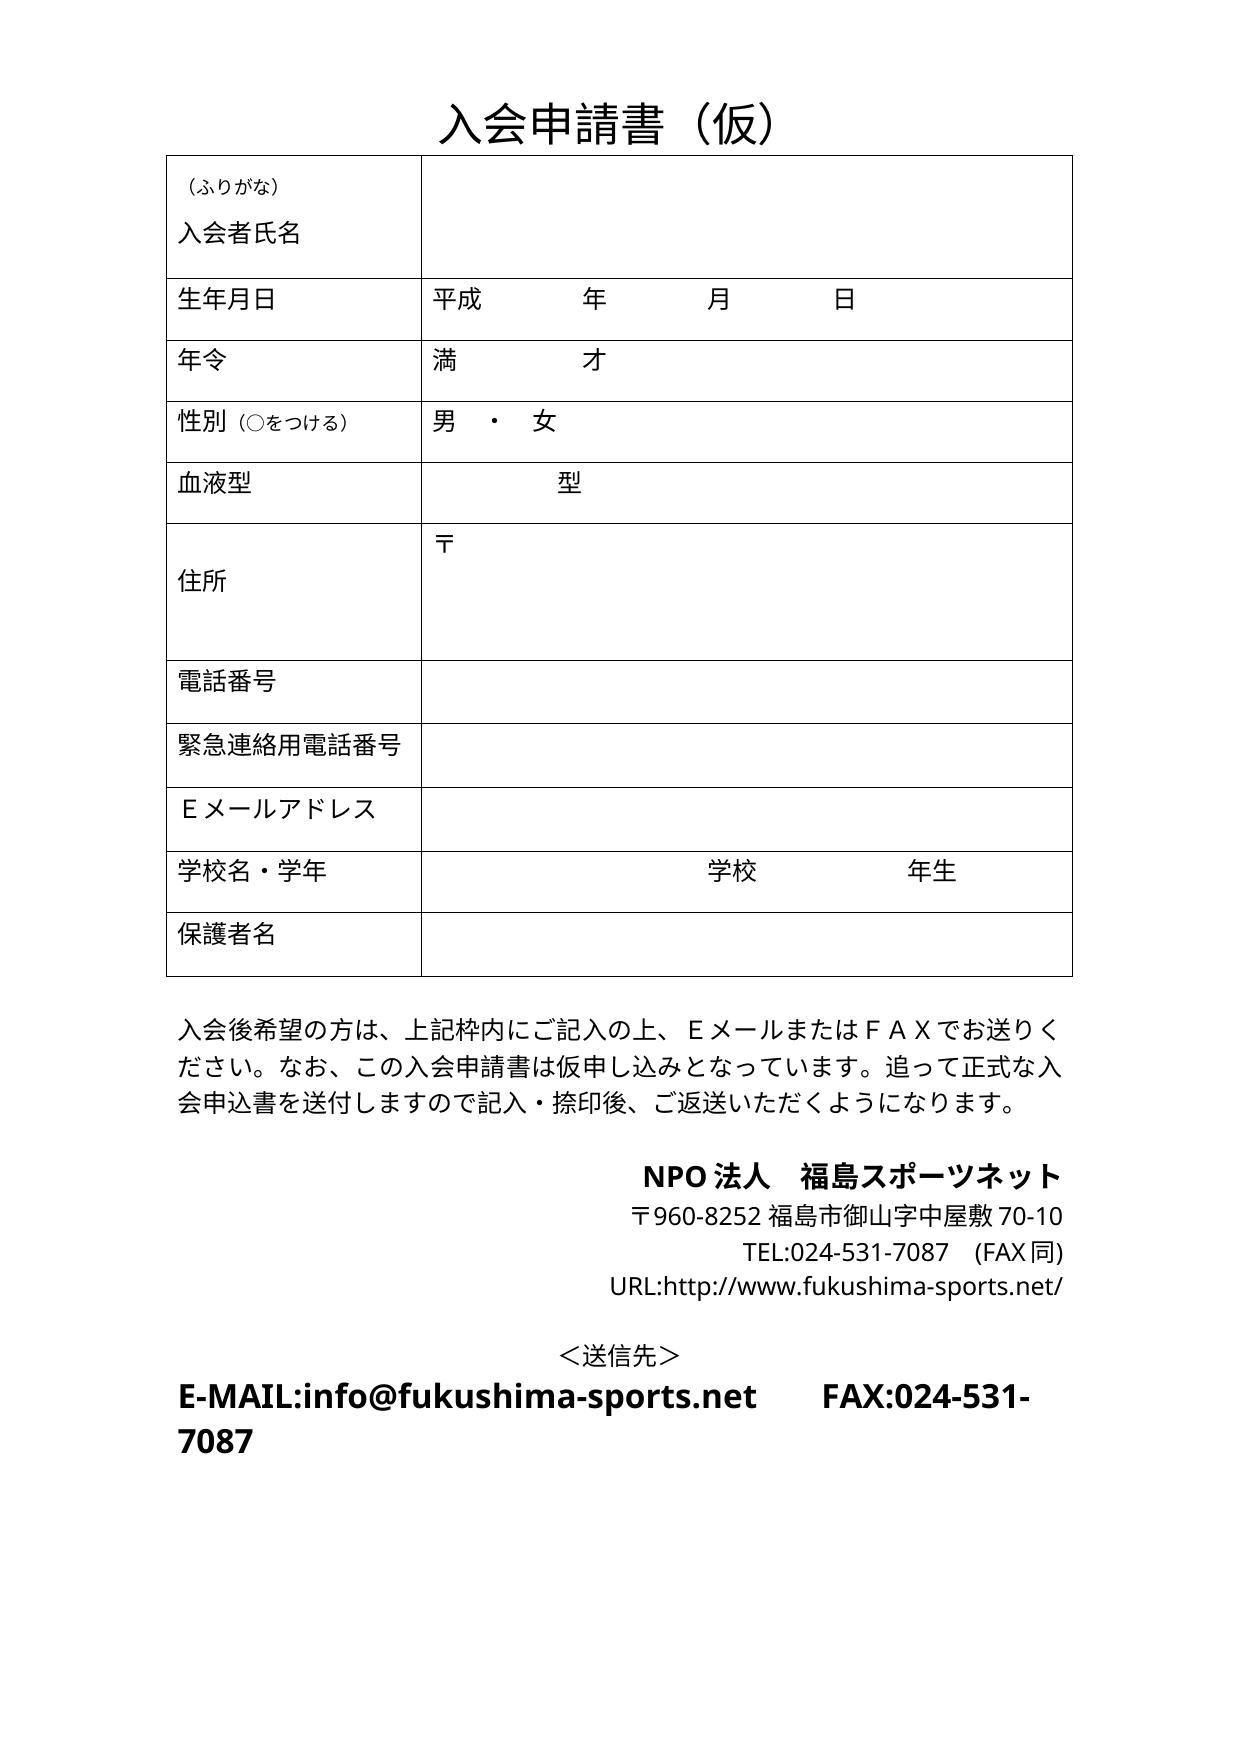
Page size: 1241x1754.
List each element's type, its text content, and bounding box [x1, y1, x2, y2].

text E-MAIL:info@fukushima-sports.net FAX:024-531-7087 [177, 1373, 1063, 1464]
table_cell [422, 913, 1072, 976]
table_cell 生年月日 [167, 279, 421, 339]
table_cell 性別（○をつける） [167, 402, 421, 462]
table_cell 〒 [422, 524, 1072, 659]
table_cell 学校名・学年 [167, 852, 421, 912]
text ＜送信先＞ [177, 1337, 1063, 1373]
table_cell 満 才 [422, 341, 1072, 401]
table_header （ふりがな） 入会者氏名 [167, 156, 421, 278]
text TEL:024-531-7087 (FAX同) [177, 1232, 1063, 1268]
table_cell 型 [422, 463, 1072, 523]
text 〒960-8252 福島市御山字中屋敷70-10 [177, 1196, 1063, 1232]
table_header [422, 156, 1072, 278]
table_cell 住所 [167, 524, 421, 659]
text 入会後希望の方は、上記枠内にご記入の上、ＥメールまたはＦＡＸでお送りください。なお、この入会申請書は仮申し込みとなっています。追って正式な入会申込書を送付しますので記入・捺印後、ご返送いただくようになります。 [177, 1011, 1063, 1119]
table_cell [422, 724, 1072, 787]
table_cell 年令 [167, 341, 421, 401]
table_cell 緊急連絡用電話番号 [167, 724, 421, 787]
text NPO法人 福島スポーツネット [177, 1154, 1063, 1196]
table_cell 血液型 [167, 463, 421, 523]
table_cell 電話番号 [167, 661, 421, 723]
table_cell Ｅメールアドレス [167, 788, 421, 851]
table_cell 平成 年 月 日 [422, 279, 1072, 339]
table_cell 学校 年生 [422, 852, 1072, 912]
table_cell 保護者名 [167, 913, 421, 976]
text 入会申請書（仮） [177, 89, 1063, 155]
table_cell 男 ・ 女 [422, 402, 1072, 462]
table_cell [422, 788, 1072, 851]
table_cell [422, 661, 1072, 723]
text URL:http://www.fukushima-sports.net/ [177, 1268, 1063, 1303]
